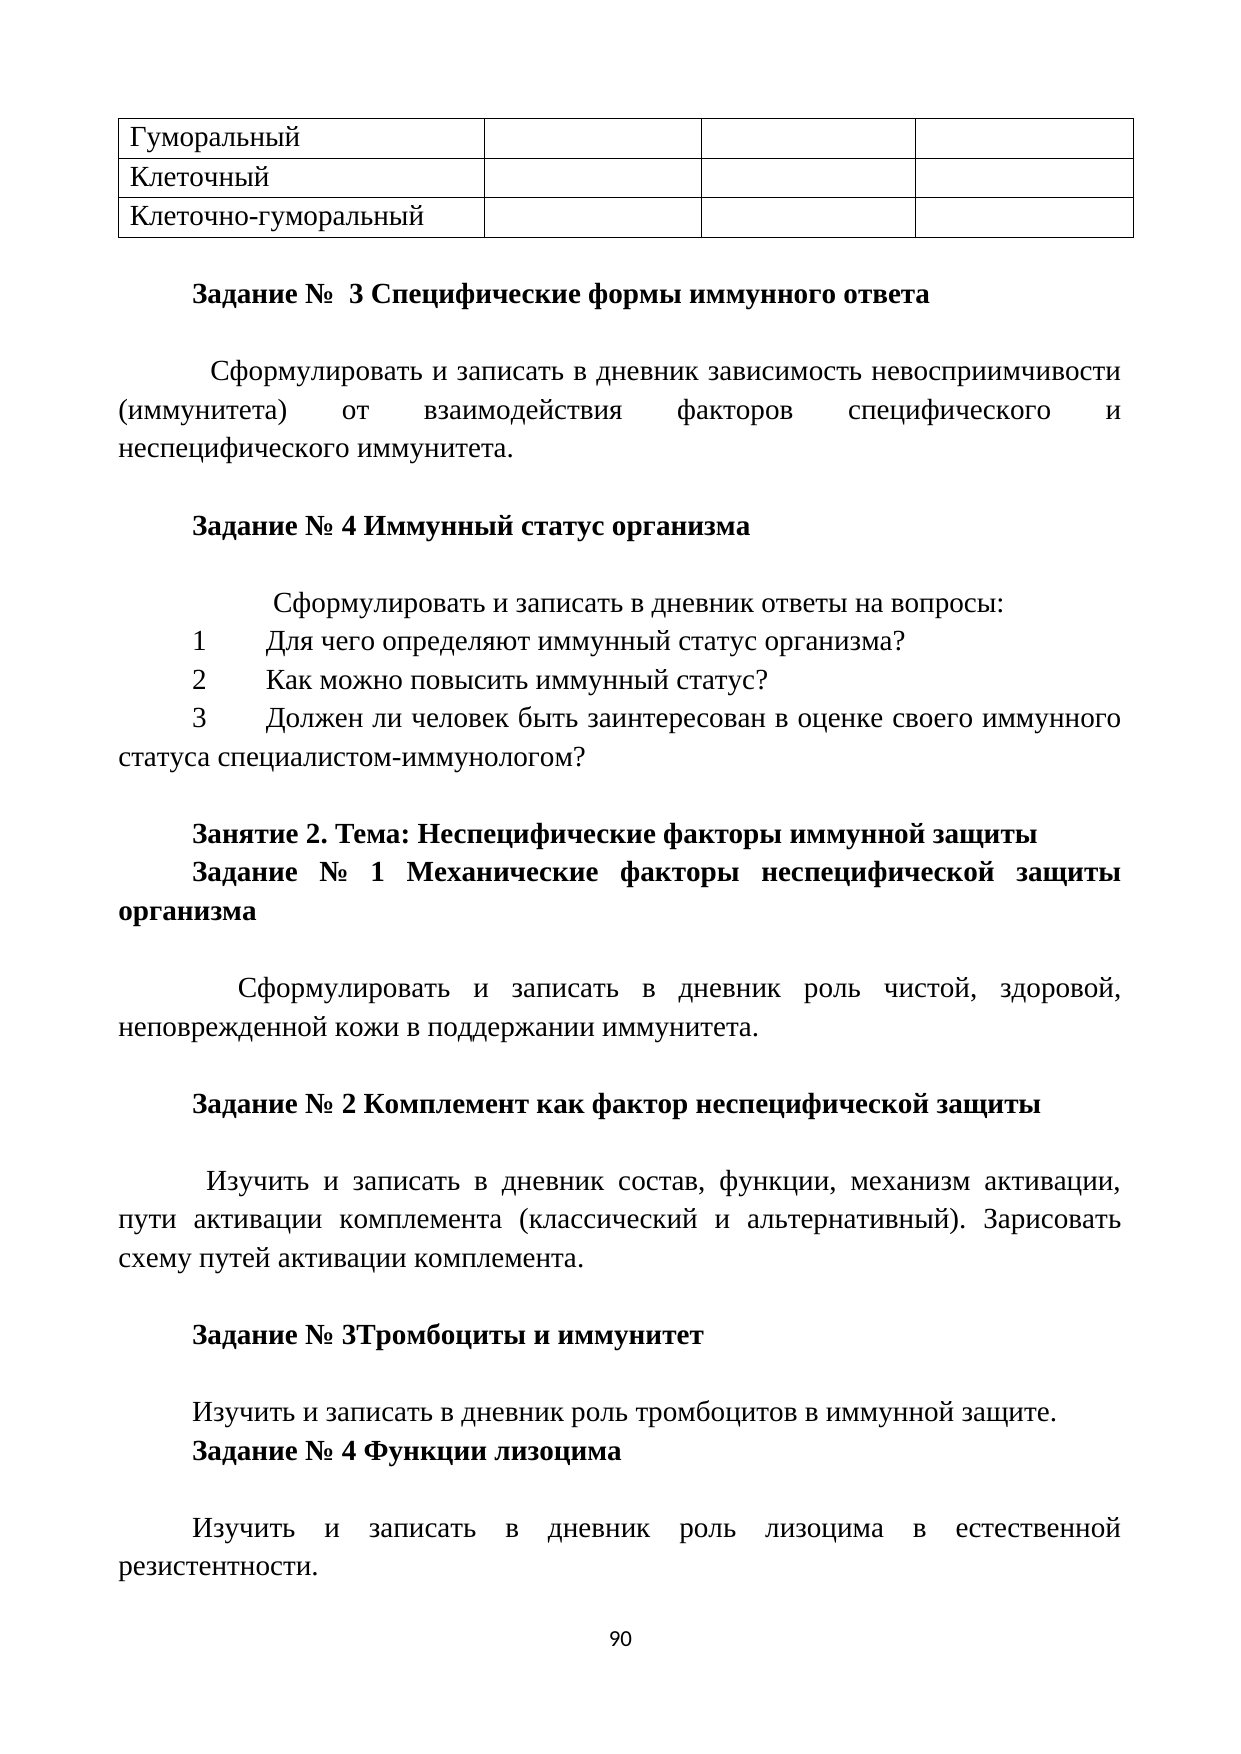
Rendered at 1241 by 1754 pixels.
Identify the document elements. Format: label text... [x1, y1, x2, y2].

table_cell [702, 159, 915, 197]
text Задание № 1 Механические факторы неспецифической защиты организма [118, 854, 1122, 927]
table_cell [702, 198, 915, 237]
table_cell Гуморальный [119, 119, 484, 158]
text Изучить и записать в дневник роль тромбоцитов в иммунной защите. [118, 1394, 1122, 1428]
list Как можно повысить иммунный статус? [118, 662, 1122, 695]
text Сформулировать и записать в дневник роль чистой, здоровой, неповрежденной кожи в поддержании иммунитета. [118, 970, 1122, 1042]
table_cell [916, 198, 1133, 237]
table_cell [702, 119, 915, 158]
text Задание № 3 Специфические формы иммунного ответа [118, 276, 1122, 310]
text Задание № 2 Комплемент как фактор неспецифической защиты [118, 1086, 1122, 1119]
list Для чего определяют иммунный статус организма? [118, 623, 1122, 657]
text Сформулировать и записать в дневник ответы на вопросы: [118, 585, 1122, 618]
table_cell Клеточно-гуморальный [119, 198, 484, 237]
table_cell Клеточный [119, 159, 484, 197]
table_cell [485, 119, 701, 158]
text Задание № 4 Иммунный статус организма [118, 508, 1122, 541]
text Занятие 2. Тема: Неспецифические факторы иммунной защиты [118, 816, 1122, 849]
text Задание № 4 Функции лизоцима [118, 1433, 1122, 1466]
text Изучить и записать в дневник состав, функции, механизм активации, пути активации комплемента (классический и альтернативный). Зарисовать схему путей активации комплемента. [118, 1163, 1122, 1273]
text Сформулировать и записать в дневник зависимость невосприимчивости (иммунитета) от взаимодействия факторов специфического и неспецифического иммунитета. [118, 353, 1122, 464]
list Должен ли человек быть заинтересован в оценке своего иммунного статуса специалистом-иммунологом? [118, 700, 1122, 772]
table_cell [916, 119, 1133, 158]
text Изучить и записать в дневник роль лизоцима в естественной резистентности. [118, 1510, 1122, 1582]
text Задание № 3Тромбоциты и иммунитет [118, 1317, 1122, 1351]
table_cell [485, 198, 701, 237]
table_cell [916, 159, 1133, 197]
table_cell [485, 159, 701, 197]
